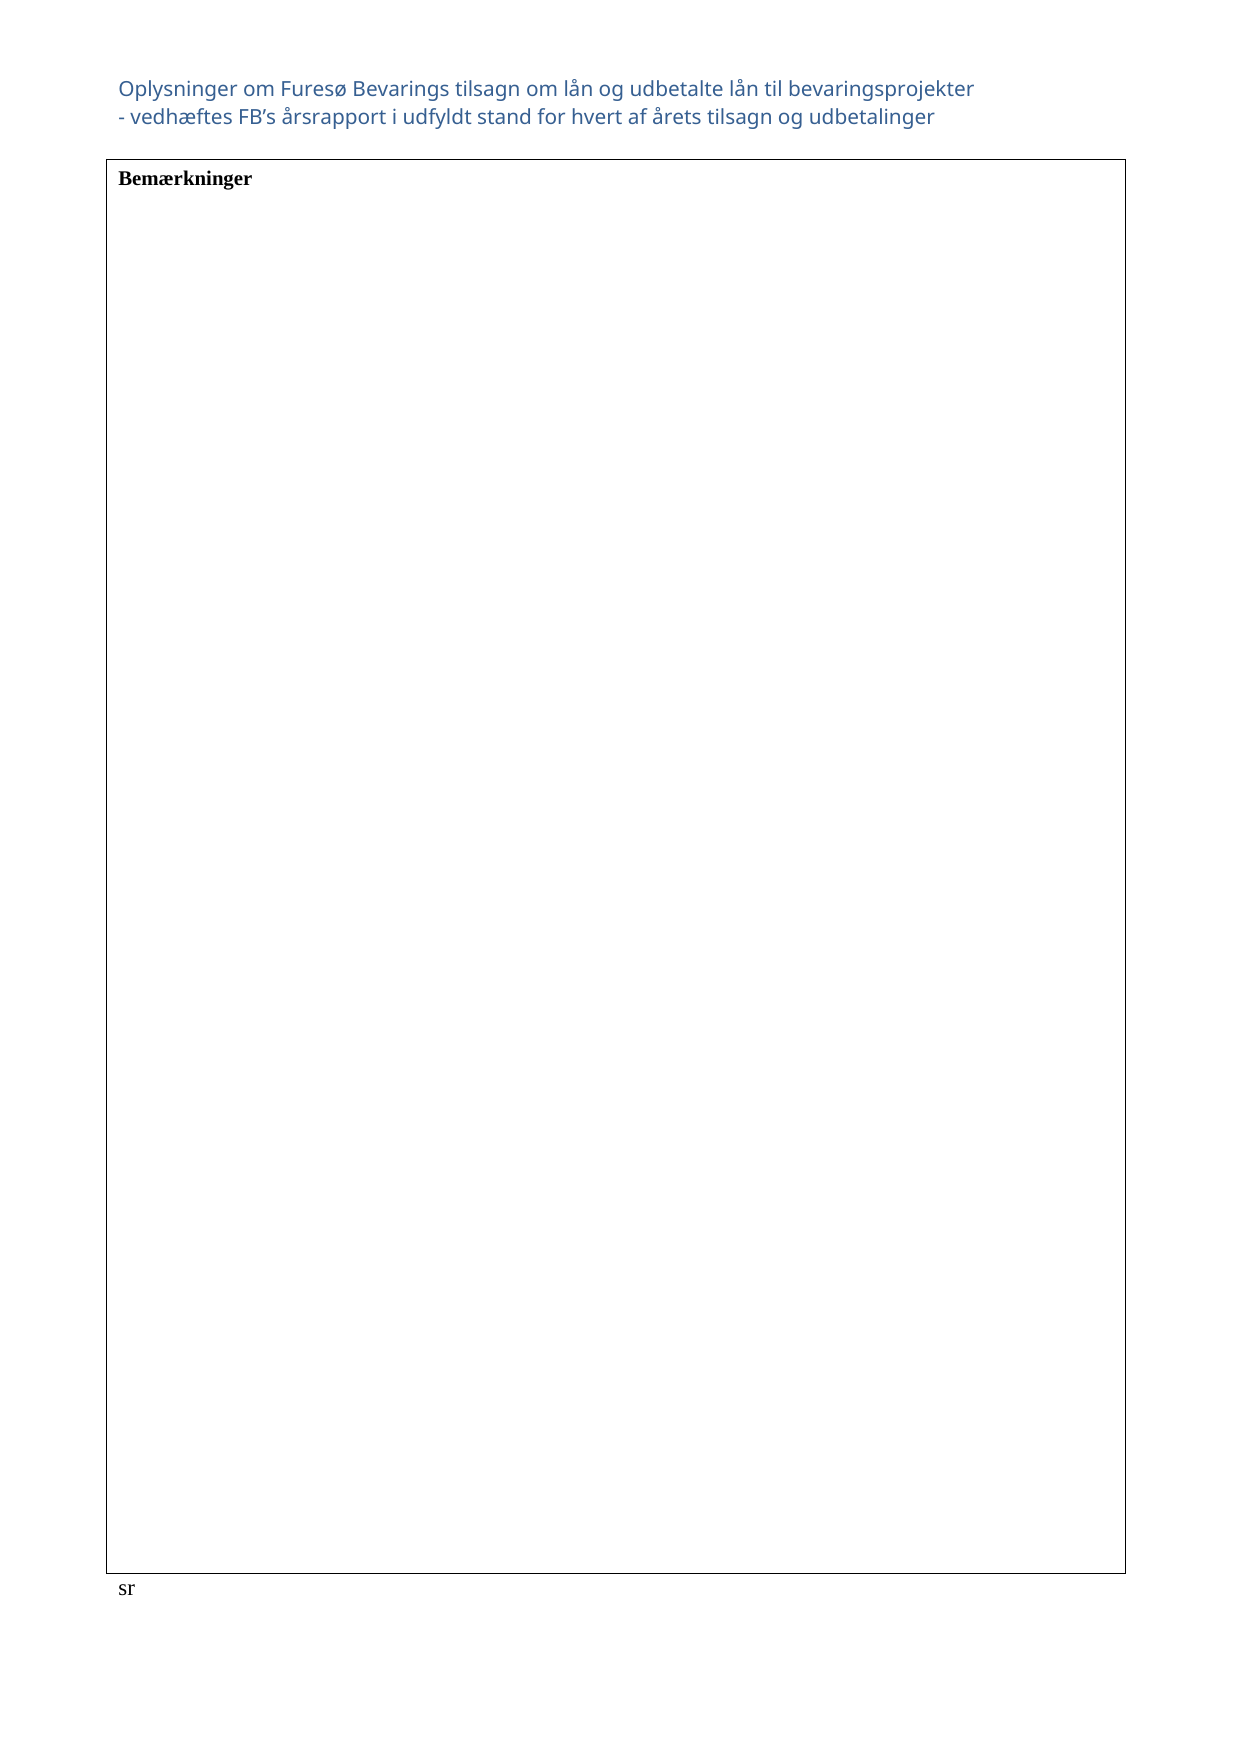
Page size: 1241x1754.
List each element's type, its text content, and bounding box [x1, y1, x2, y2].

text sr [118, 1574, 1122, 1601]
table_cell Bemærkninger [107, 160, 1125, 1573]
